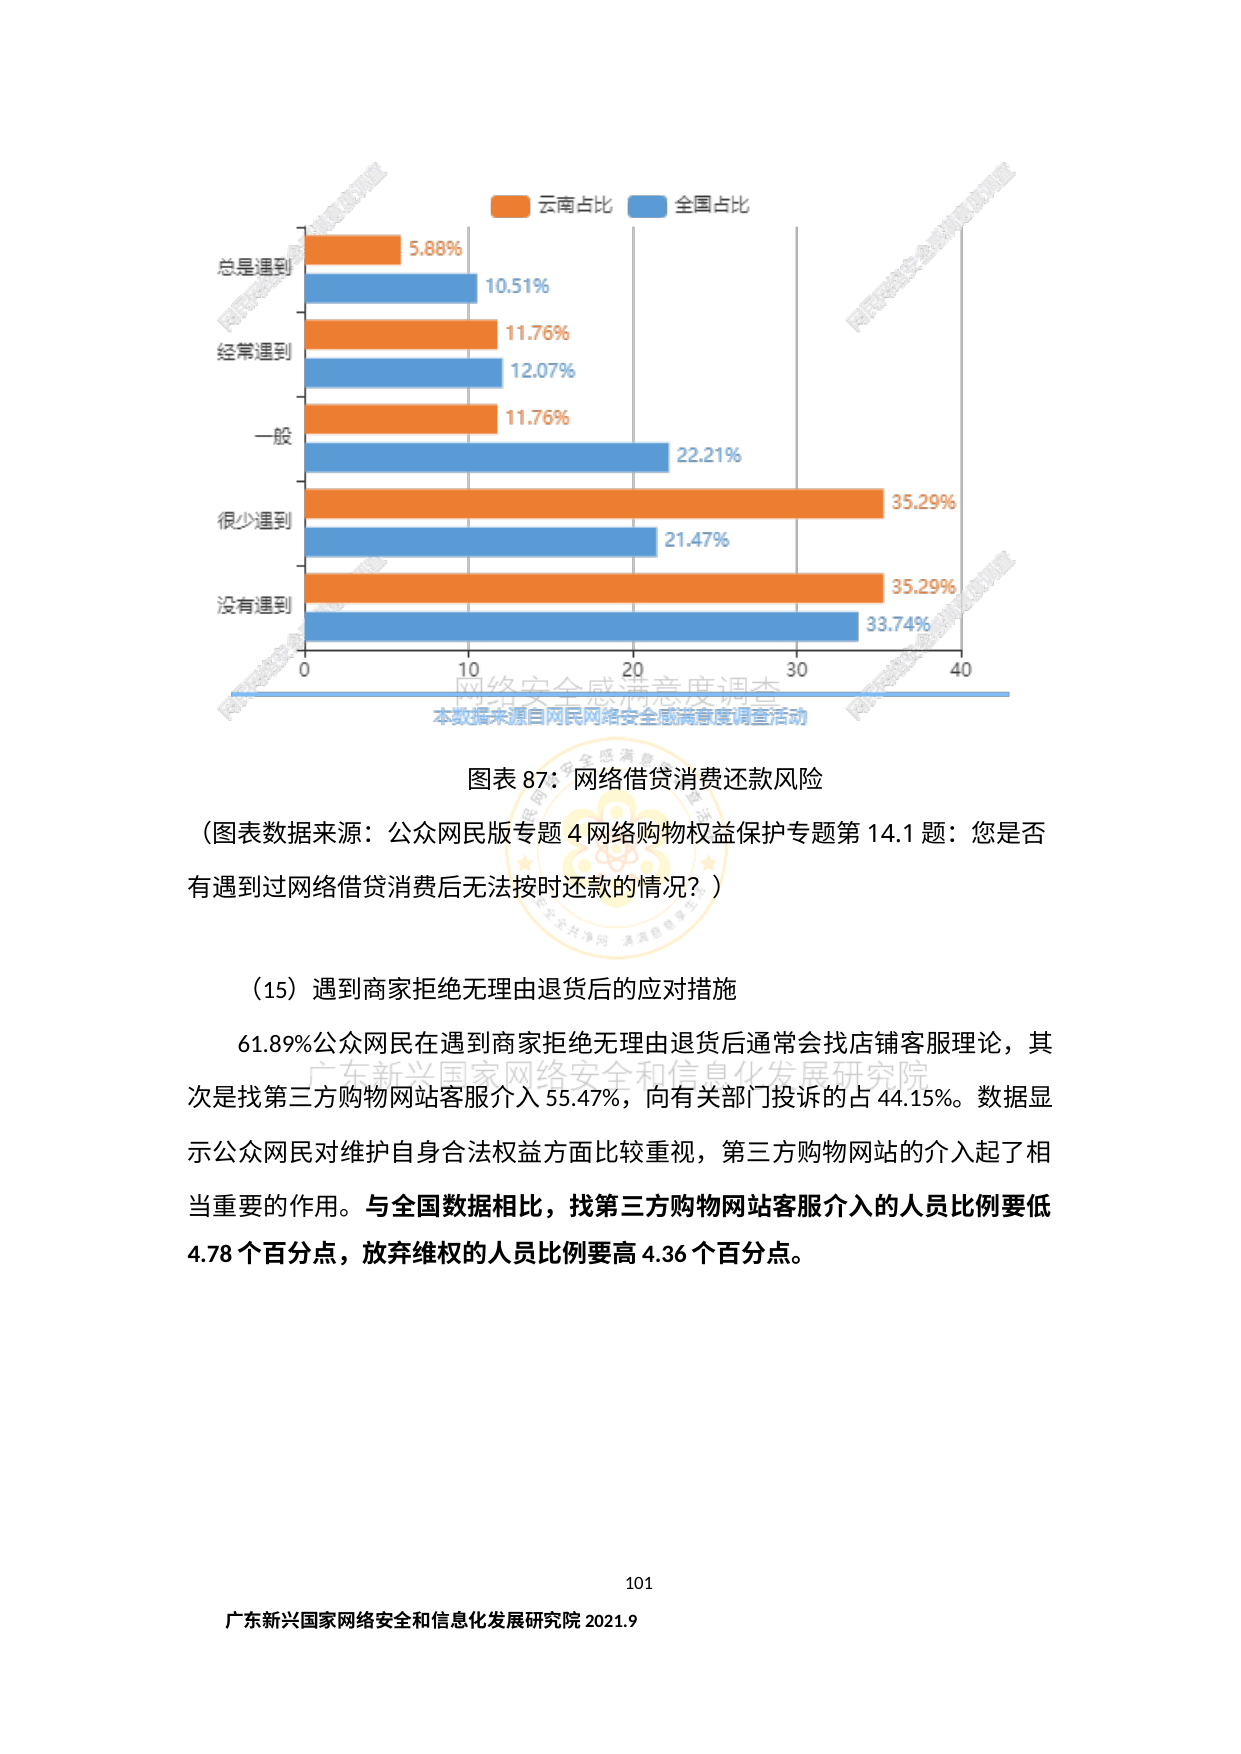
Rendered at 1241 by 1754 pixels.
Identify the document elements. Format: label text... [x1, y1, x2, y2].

text （图表数据来源：公众网民版专题4网络购物权益保护专题第14.1题：您是否有遇到过网络借贷消费后无法按时还款的情况？） [187, 813, 1053, 904]
text 61.89%公众网民在遇到商家拒绝无理由退货后通常会找店铺客服理论，其次是找第三方购物网站客服介入55.47%，向有关部门投诉的占44.15%。数据显示公众网民对维护自身合法权益方面比较重视，第三方购物网站的介入起了相当重要的作用。与全国数据相比，找第三方购物网站客服介入的人员比例要低4.78个百分点，放弃维权的人员比例要高4.36个百分点。 [187, 1023, 1053, 1268]
text 图表87：网络借贷消费还款风险 [187, 759, 1053, 795]
text （15）遇到商家拒绝无理由退货后的应对措施 [187, 969, 1053, 1005]
picture [202, 150, 1039, 744]
